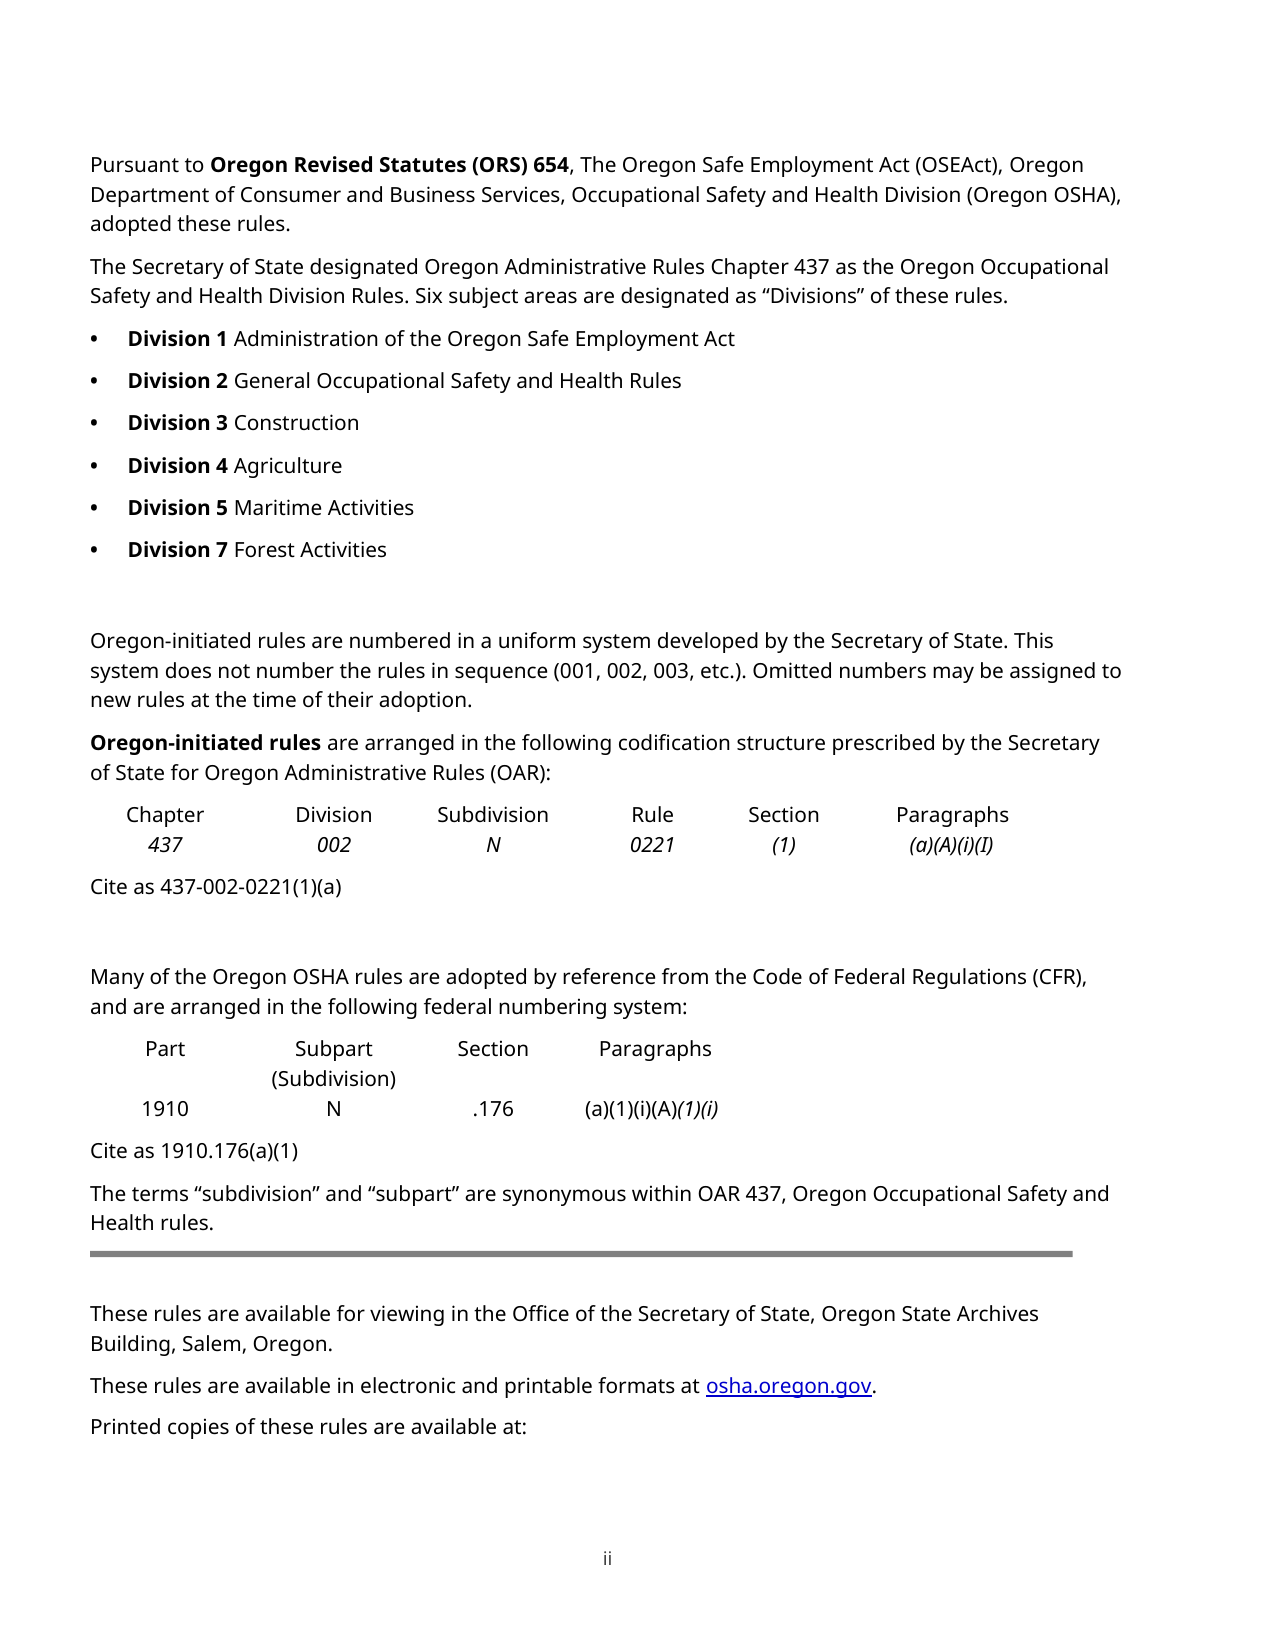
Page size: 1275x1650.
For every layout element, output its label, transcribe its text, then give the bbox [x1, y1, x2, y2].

text • Division 2 General Occupational Safety and Health Rules [90, 366, 1125, 395]
text Many of the Oregon OSHA rules are adopted by reference from the Code of Federal Regulations (CFR), and are arranged in the following federal numbering system: [90, 962, 1125, 1021]
text Cite as 437-002-0221(1)(a) [90, 872, 1125, 900]
text • Division 7 Forest Activities [90, 535, 1125, 564]
text • Division 3 Construction [90, 408, 1125, 437]
text Pursuant to Oregon Revised Statutes (ORS) 654, The Oregon Safe Employment Act (OSEAct), Oregon Department of Consumer and Business Services, Occupational Safety and Health Division (Oregon OSHA), adopted these rules. [90, 150, 1125, 238]
text These rules are available for viewing in the Office of the Secretary of State, Oregon State Archives Building, Salem, Oregon. [90, 1299, 1125, 1357]
text The Secretary of State designated Oregon Administrative Rules Chapter 437 as the Oregon Occupational Safety and Health Division Rules. Six subject areas are designated as “Divisions” of these rules. [90, 252, 1125, 310]
text • Division 1 Administration of the Oregon Safe Employment Act [90, 324, 1125, 352]
text Part Subpart Section Paragraphs (Subdivision) 1910 N .176 (a)(1)(i)(A)(1)(i) [90, 1034, 1125, 1123]
text Chapter Division Subdivision Rule Section Paragraphs 437 002 N 0221 (1) (a)(A)(i)(I) [90, 800, 1125, 858]
text Cite as 1910.176(a)(1) [90, 1136, 1125, 1165]
text • Division 4 Agriculture [90, 451, 1125, 479]
text Oregon-initiated rules are numbered in a uniform system developed by the Secretary of State. This system does not number the rules in sequence (001, 002, 003, etc.). Omitted numbers may be assigned to new rules at the time of their adoption. [90, 626, 1125, 714]
text The terms “subdivision” and “subpart” are synonymous within OAR 437, Oregon Occupational Safety and Health rules. [90, 1179, 1125, 1237]
text • Division 5 Maritime Activities [90, 493, 1125, 522]
text Oregon-initiated rules are arranged in the following codification structure prescribed by the Secretary of State for Oregon Administrative Rules (OAR): [90, 728, 1125, 786]
text Printed copies of these rules are available at: [90, 1412, 1125, 1441]
text These rules are available in electronic and printable formats at osha.oregon.gov. [90, 1371, 1125, 1399]
